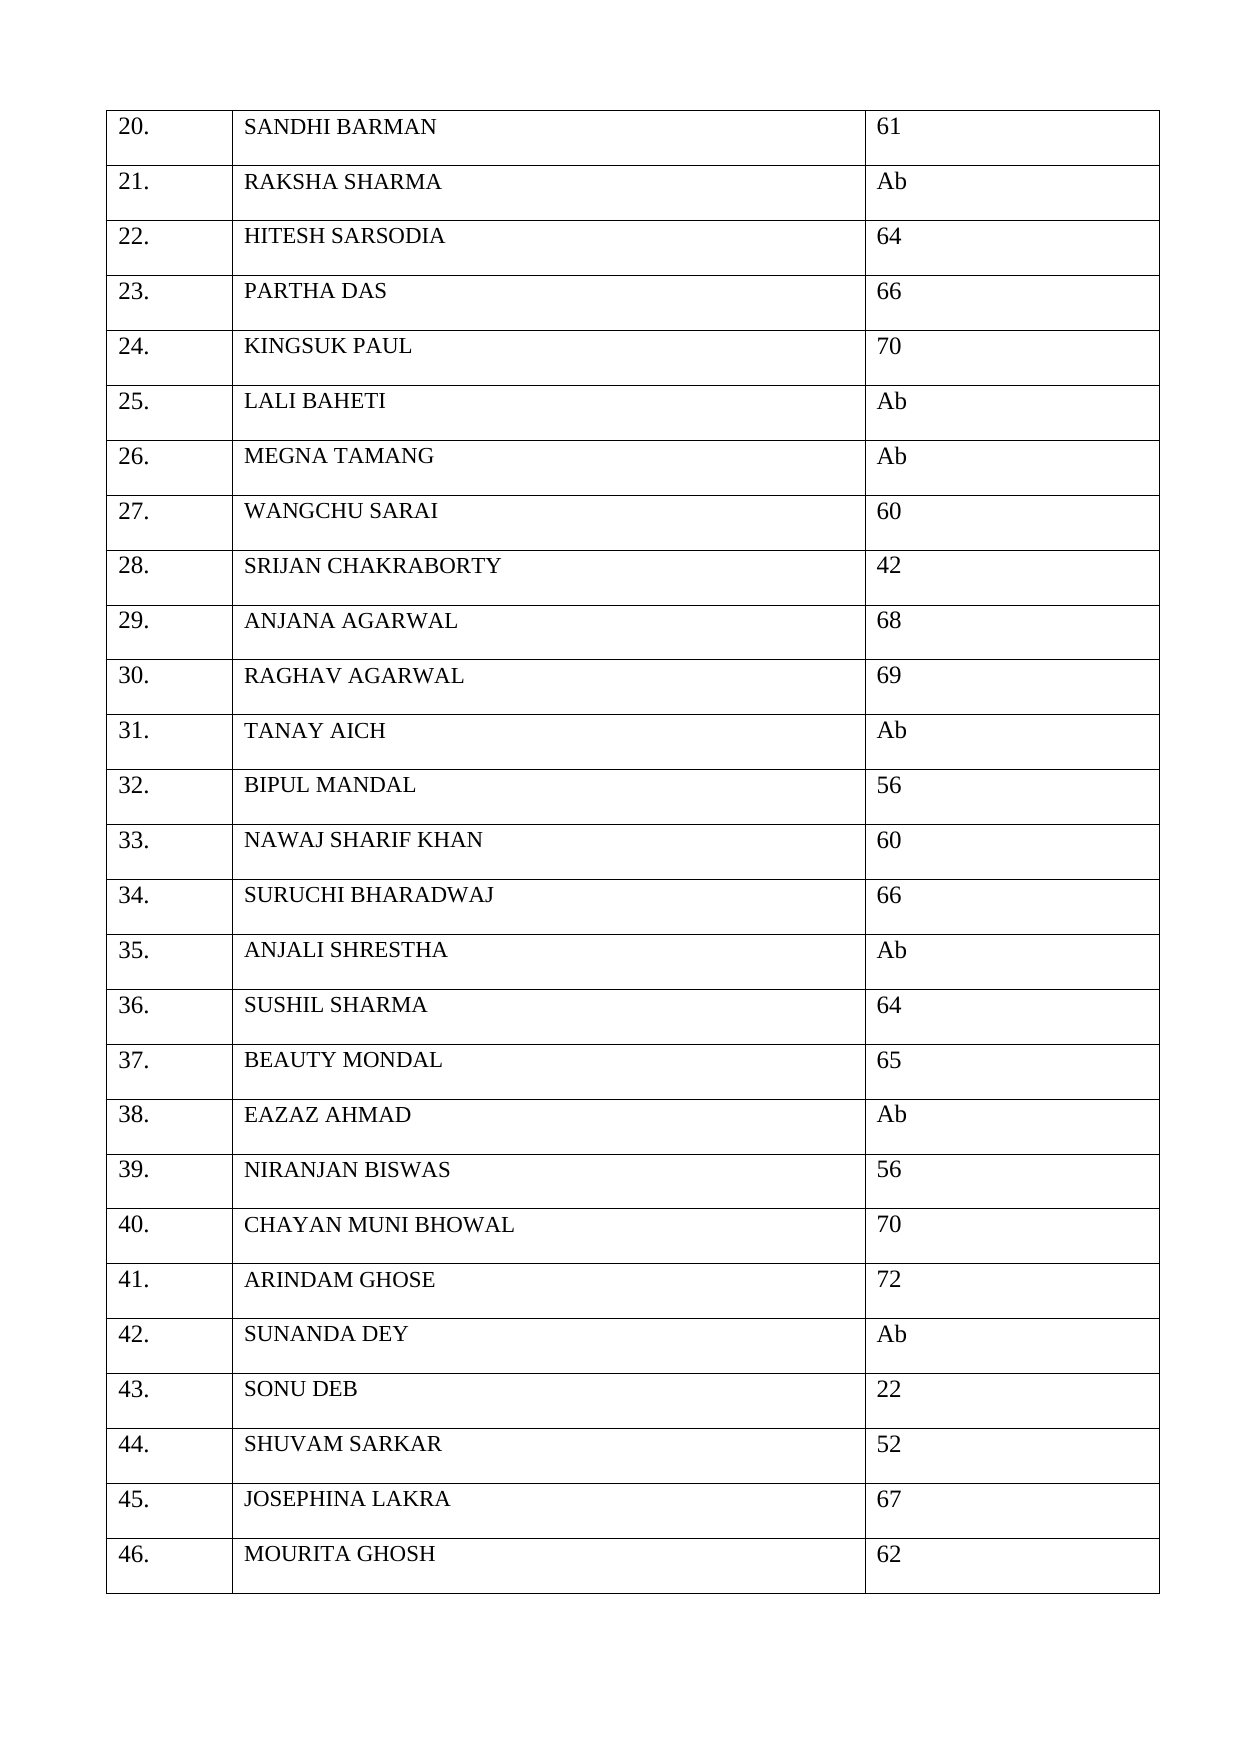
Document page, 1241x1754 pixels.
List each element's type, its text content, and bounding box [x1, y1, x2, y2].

table_cell BIPUL MANDAL [233, 770, 865, 824]
table_cell [107, 166, 232, 220]
table_cell Ab [866, 1100, 1159, 1153]
table_cell SUSHIL SHARMA [233, 990, 865, 1044]
table_cell 64 [866, 221, 1159, 275]
table_cell 70 [866, 331, 1159, 385]
table_cell 52 [866, 1429, 1159, 1483]
table_cell [107, 111, 232, 165]
table_cell [107, 386, 232, 440]
table_cell ANJANA AGARWAL [233, 606, 865, 659]
table_cell 67 [866, 1484, 1159, 1538]
table_cell [107, 825, 232, 879]
table_cell HITESH SARSODIA [233, 221, 865, 275]
table_cell JOSEPHINA LAKRA [233, 1484, 865, 1538]
table_cell SONU DEB [233, 1374, 865, 1428]
table_cell PARTHA DAS [233, 276, 865, 330]
table_cell EAZAZ AHMAD [233, 1100, 865, 1153]
table_cell RAGHAV AGARWAL [233, 660, 865, 714]
table_cell [107, 770, 232, 824]
table_cell Ab [866, 166, 1159, 220]
table_cell 56 [866, 770, 1159, 824]
table_cell [107, 935, 232, 989]
table_cell LALI BAHETI [233, 386, 865, 440]
table_cell [107, 1100, 232, 1153]
table_cell 69 [866, 660, 1159, 714]
table_cell [107, 1484, 232, 1538]
table_cell SANDHI BARMAN [233, 111, 865, 165]
table_cell MOURITA GHOSH [233, 1539, 865, 1593]
table_cell Ab [866, 1319, 1159, 1373]
table_cell 66 [866, 880, 1159, 934]
table_cell SURUCHI BHARADWAJ [233, 880, 865, 934]
table_cell [107, 1319, 232, 1373]
table_cell MEGNA TAMANG [233, 441, 865, 495]
table_cell [107, 1539, 232, 1593]
table_cell 70 [866, 1209, 1159, 1263]
table_cell 56 [866, 1155, 1159, 1208]
table_cell 60 [866, 496, 1159, 549]
table_cell WANGCHU SARAI [233, 496, 865, 549]
table_cell ARINDAM GHOSE [233, 1264, 865, 1318]
table_cell [107, 660, 232, 714]
table_cell [107, 1155, 232, 1208]
table_cell Ab [866, 386, 1159, 440]
table_cell [107, 1374, 232, 1428]
table_cell 61 [866, 111, 1159, 165]
table_cell SRIJAN CHAKRABORTY [233, 551, 865, 604]
table_cell [107, 331, 232, 385]
table_cell RAKSHA SHARMA [233, 166, 865, 220]
table_cell KINGSUK PAUL [233, 331, 865, 385]
table_cell BEAUTY MONDAL [233, 1045, 865, 1098]
table_cell [107, 221, 232, 275]
table_cell [107, 1429, 232, 1483]
table_cell [107, 606, 232, 659]
table_cell [107, 276, 232, 330]
table_cell [107, 880, 232, 934]
table_cell 68 [866, 606, 1159, 659]
table_cell Ab [866, 715, 1159, 769]
table_cell 72 [866, 1264, 1159, 1318]
table_cell [107, 1209, 232, 1263]
table_cell TANAY AICH [233, 715, 865, 769]
table_cell [107, 496, 232, 549]
table_cell 42 [866, 551, 1159, 604]
table_cell Ab [866, 935, 1159, 989]
table_cell 64 [866, 990, 1159, 1044]
table_cell [107, 1045, 232, 1098]
table_cell 66 [866, 276, 1159, 330]
table_cell [107, 990, 232, 1044]
table_cell 65 [866, 1045, 1159, 1098]
table_cell [107, 715, 232, 769]
table_cell 60 [866, 825, 1159, 879]
table_cell [107, 1264, 232, 1318]
table_cell Ab [866, 441, 1159, 495]
table_cell 62 [866, 1539, 1159, 1593]
table_cell NAWAJ SHARIF KHAN [233, 825, 865, 879]
table_cell CHAYAN MUNI BHOWAL [233, 1209, 865, 1263]
table_cell NIRANJAN BISWAS [233, 1155, 865, 1208]
table_cell SHUVAM SARKAR [233, 1429, 865, 1483]
table_cell SUNANDA DEY [233, 1319, 865, 1373]
table_cell [107, 441, 232, 495]
table_cell [107, 551, 232, 604]
table_cell 22 [866, 1374, 1159, 1428]
table_cell ANJALI SHRESTHA [233, 935, 865, 989]
